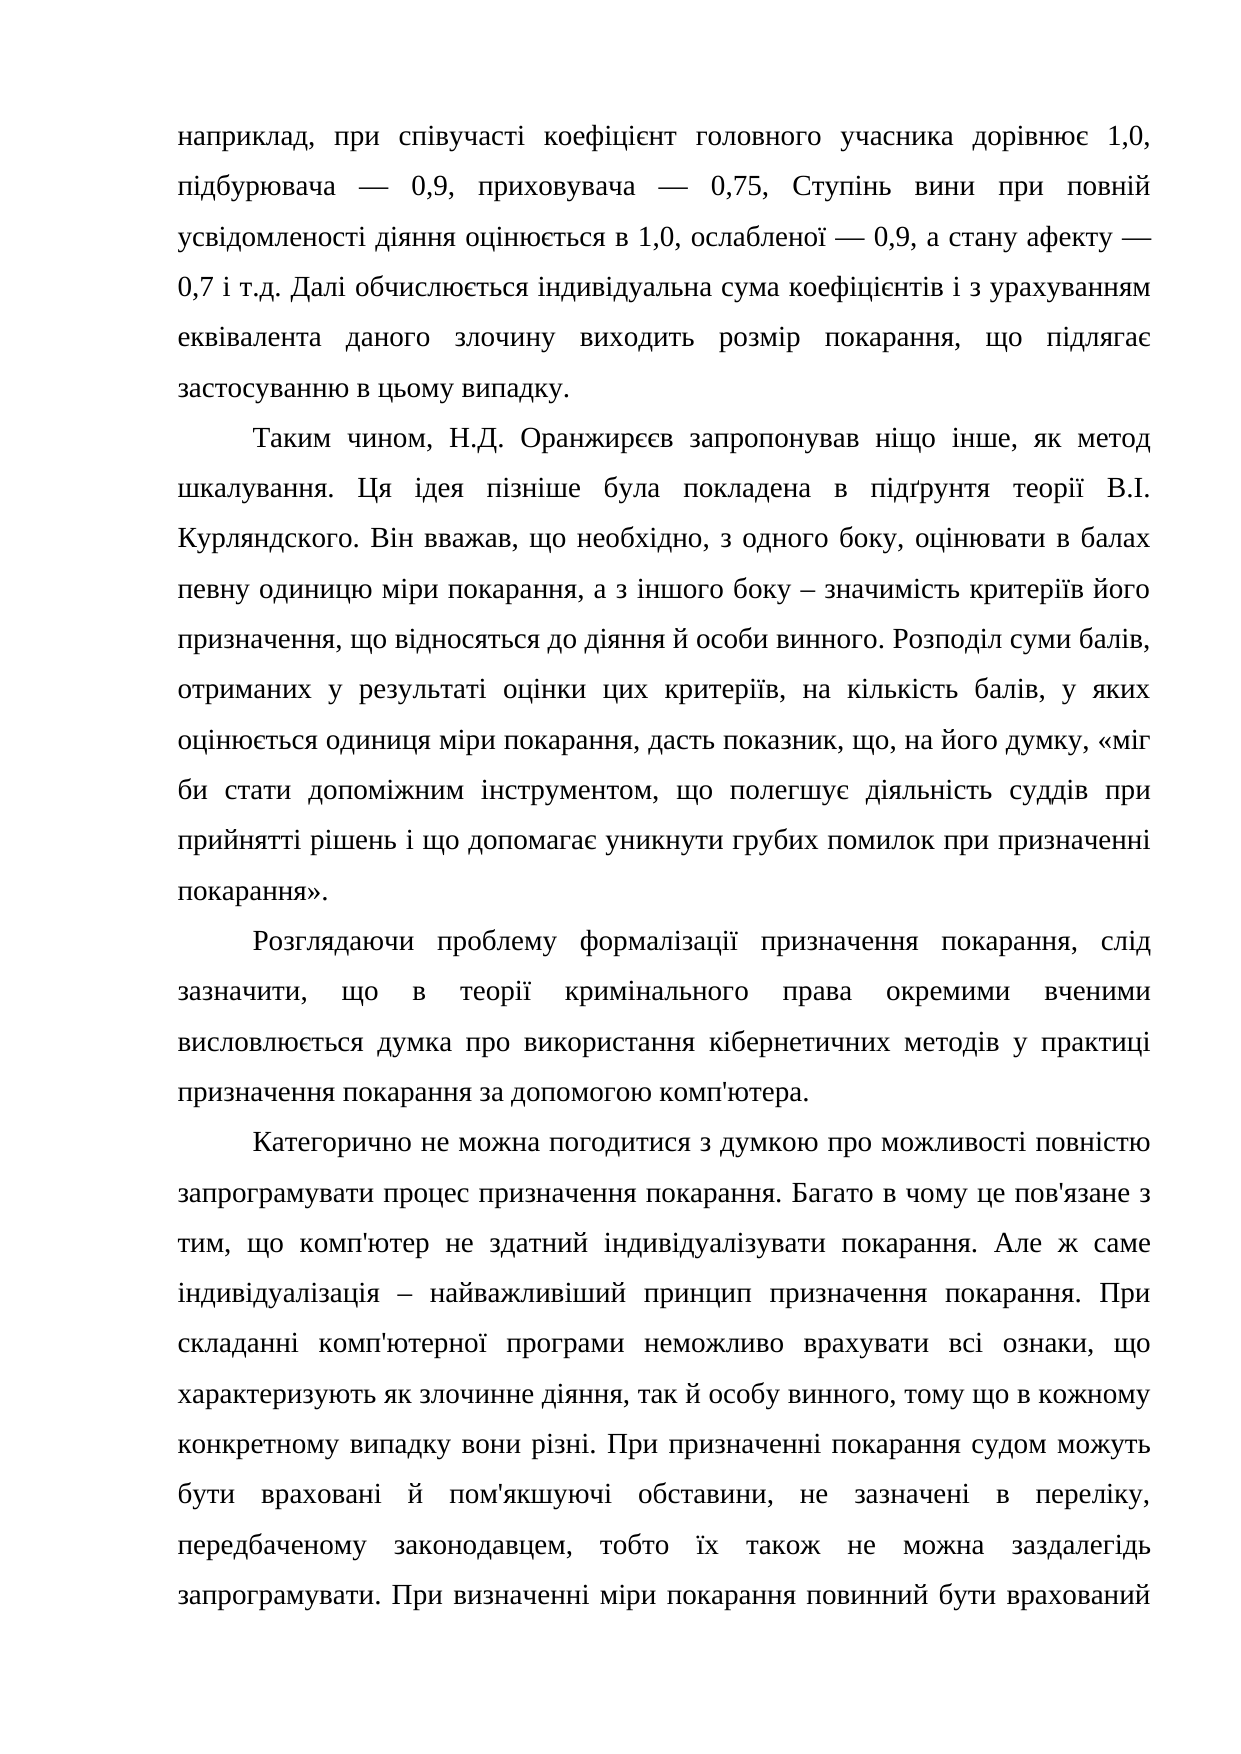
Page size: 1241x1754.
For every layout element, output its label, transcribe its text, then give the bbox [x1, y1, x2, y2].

text Розглядаючи проблему формалізації призначення покарання, слід зазначити, що в теорії кримінального права окремими вченими висловлюється думка про використання кібернетичних методів у практиці призначення покарання за допомогою комп'ютера. [177, 923, 1152, 1108]
text Таким чином, Н.Д. Оранжирєєв запропонував ніщо інше, як метод шкалування. Ця ідея пізніше була покладена в підґрунтя теорії В.І. Курляндского. Він вважав, що необхідно, з одного боку, оцінювати в балах певну одиницю міри покарання, а з іншого боку – значимість критеріїв його призначення, що відносяться до діяння й особи винного. Розподіл суми балів, отриманих у результаті оцінки цих критеріїв, на кількість балів, у яких оцінюється одиниця міри покарання, дасть показник, що, на його думку, «міг би стати допоміжним інструментом, що полегшує діяльність суддів при прийнятті рішень і що допомагає уникнути грубих помилок при призначенні покарання». [177, 420, 1152, 906]
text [177, 118, 1152, 403]
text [177, 1124, 1152, 1611]
